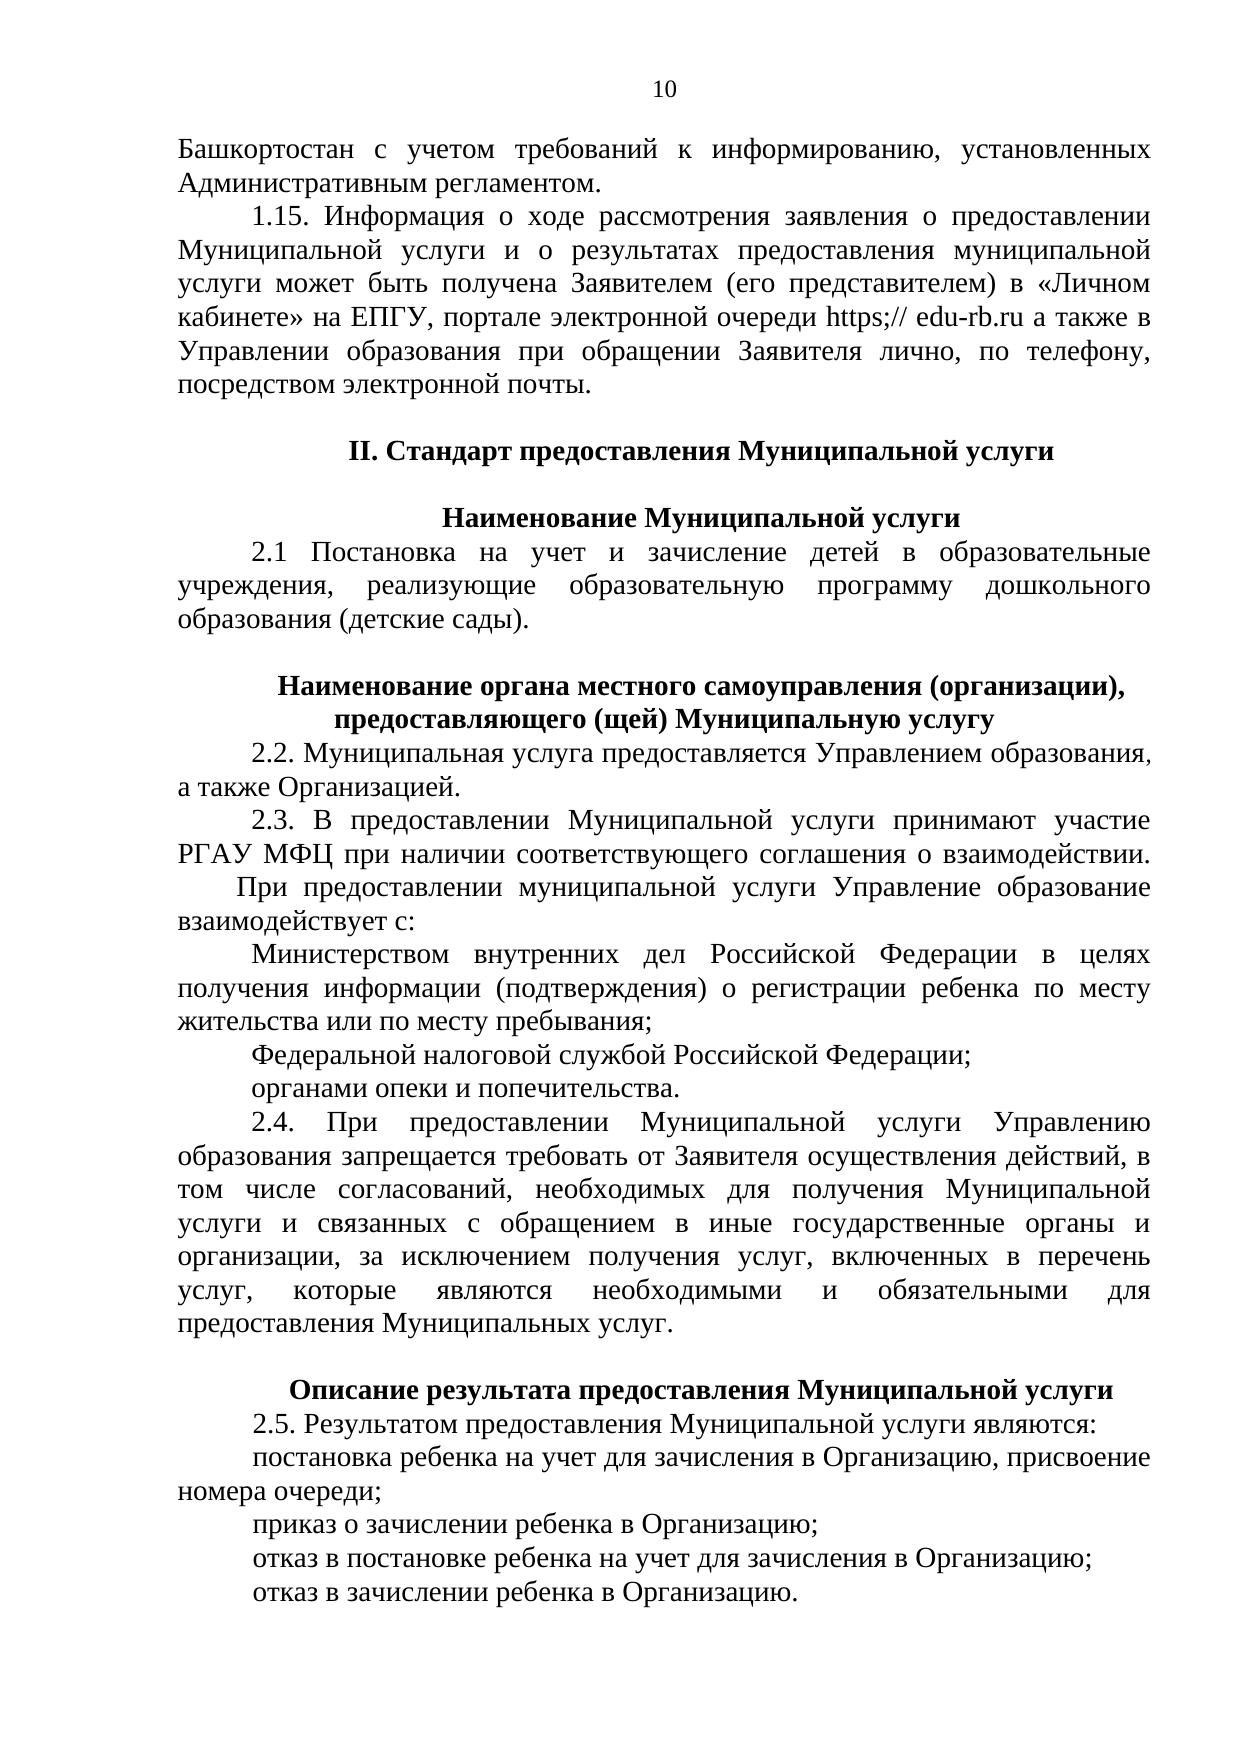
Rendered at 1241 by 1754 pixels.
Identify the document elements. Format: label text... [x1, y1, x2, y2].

text приказ о зачислении ребенка в Организацию; [177, 1507, 1152, 1540]
text 2.4. При предоставлении Муниципальной услуги Управлению образования запрещается требовать от Заявителя осуществления действий, в том числе согласований, необходимых для получения Муниципальной услуги и связанных с обращением в иные государственные органы и организации, за исключением получения услуг, включенных в перечень услуг, которые являются необходимыми и обязательными для предоставления Муниципальных услуг. [177, 1104, 1152, 1339]
text II. Стандарт предоставления Муниципальной услуги [177, 433, 1152, 467]
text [177, 131, 1152, 198]
text 2.3. В предоставлении Муниципальной услуги принимают участие РГАУ МФЦ при наличии соответствующего соглашения о взаимодействии. При предоставлении муниципальной услуги Управление образование взаимодействует с: [177, 802, 1152, 936]
text 2.2. Муниципальная услуга предоставляется Управлением образования, а также Организацией. [177, 735, 1152, 802]
text Наименование Муниципальной услуги [177, 500, 1152, 534]
text отказ в постановке ребенка на учет для зачисления в Организацию; [177, 1540, 1152, 1574]
text 1.15. Информация о ходе рассмотрения заявления о предоставлении Муниципальной услуги и о результатах предоставления муниципальной услуги может быть получена Заявителем (его представителем) в «Личном кабинете» на ЕПГУ, портале электронной очереди https;// edu-rb.ru а также в Управлении образования при обращении Заявителя лично, по телефону, посредством электронной почты. [177, 198, 1152, 400]
text 2.5. Результатом предоставления Муниципальной услуги являются: [177, 1406, 1152, 1439]
text органами опеки и попечительства. [177, 1071, 1152, 1104]
text отказ в зачислении ребенка в Организацию. [177, 1574, 1152, 1607]
text 2.1 Постановка на учет и зачисление детей в образовательные учреждения, реализующие образовательную программу дошкольного образования (детские сады). [177, 534, 1152, 634]
text Федеральной налоговой службой Российской Федерации; [177, 1037, 1152, 1071]
text Описание результата предоставления Муниципальной услуги [177, 1372, 1152, 1406]
text постановка ребенка на учет для зачисления в Организацию, присвоение номера очереди; [177, 1439, 1152, 1507]
text Министерством внутренних дел Российской Федерации в целях получения информации (подтверждения) о регистрации ребенка по месту жительства или по месту пребывания; [177, 936, 1152, 1037]
text Наименование органа местного самоуправления (организации), предоставляющего (щей) Муниципальную услугу [177, 668, 1152, 735]
